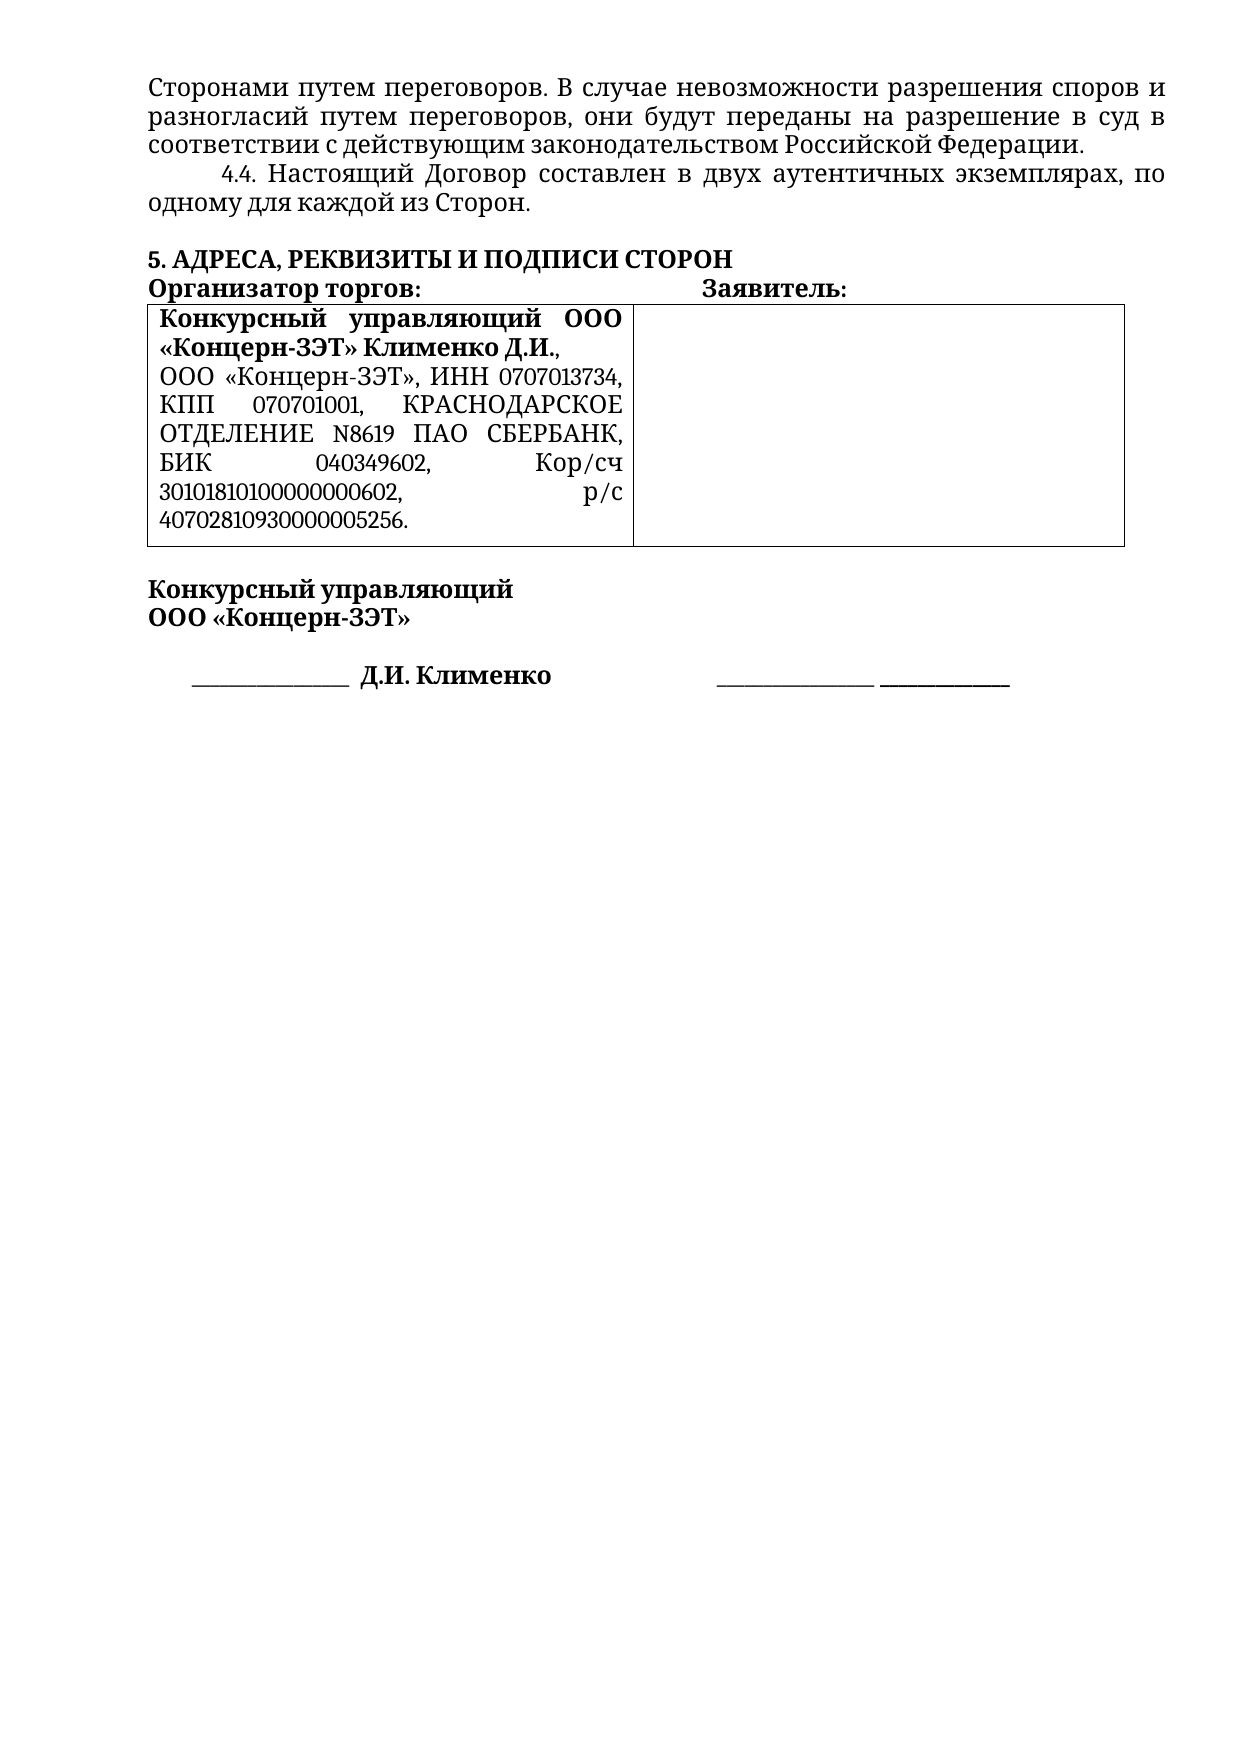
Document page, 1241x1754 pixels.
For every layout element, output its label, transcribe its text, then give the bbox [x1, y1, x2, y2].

list Организатор торгов: Заявитель: [148, 275, 1167, 304]
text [148, 74, 1167, 160]
text _________________ Д.И. Клименко _________________ ______________ [148, 662, 1167, 691]
text ООО «Концерн-ЗЭТ» [148, 604, 1167, 633]
table_header [634, 305, 1124, 546]
table_header Конкурсный управляющий ООО «Концерн-ЗЭТ» Клименко Д.И., ООО «Концерн-ЗЭТ», ИНН 0707013734, КПП 070701001, КРАСНОДАРСКОЕ ОТДЕЛЕНИЕ N8619 ПАО СБЕРБАНК, БИК 040349602, Кор/сч 30101810100000000602, р/с 40702810930000005256. [148, 305, 633, 546]
text 5. АДРЕСА, РЕКВИЗИТЫ И ПОДПИСИ СТОРОН [148, 246, 1167, 275]
text Конкурсный управляющий [148, 576, 1167, 604]
text 4.4. Настоящий Договор составлен в двух аутентичных экземплярах, по одному для каждой из Сторон. [148, 160, 1167, 218]
